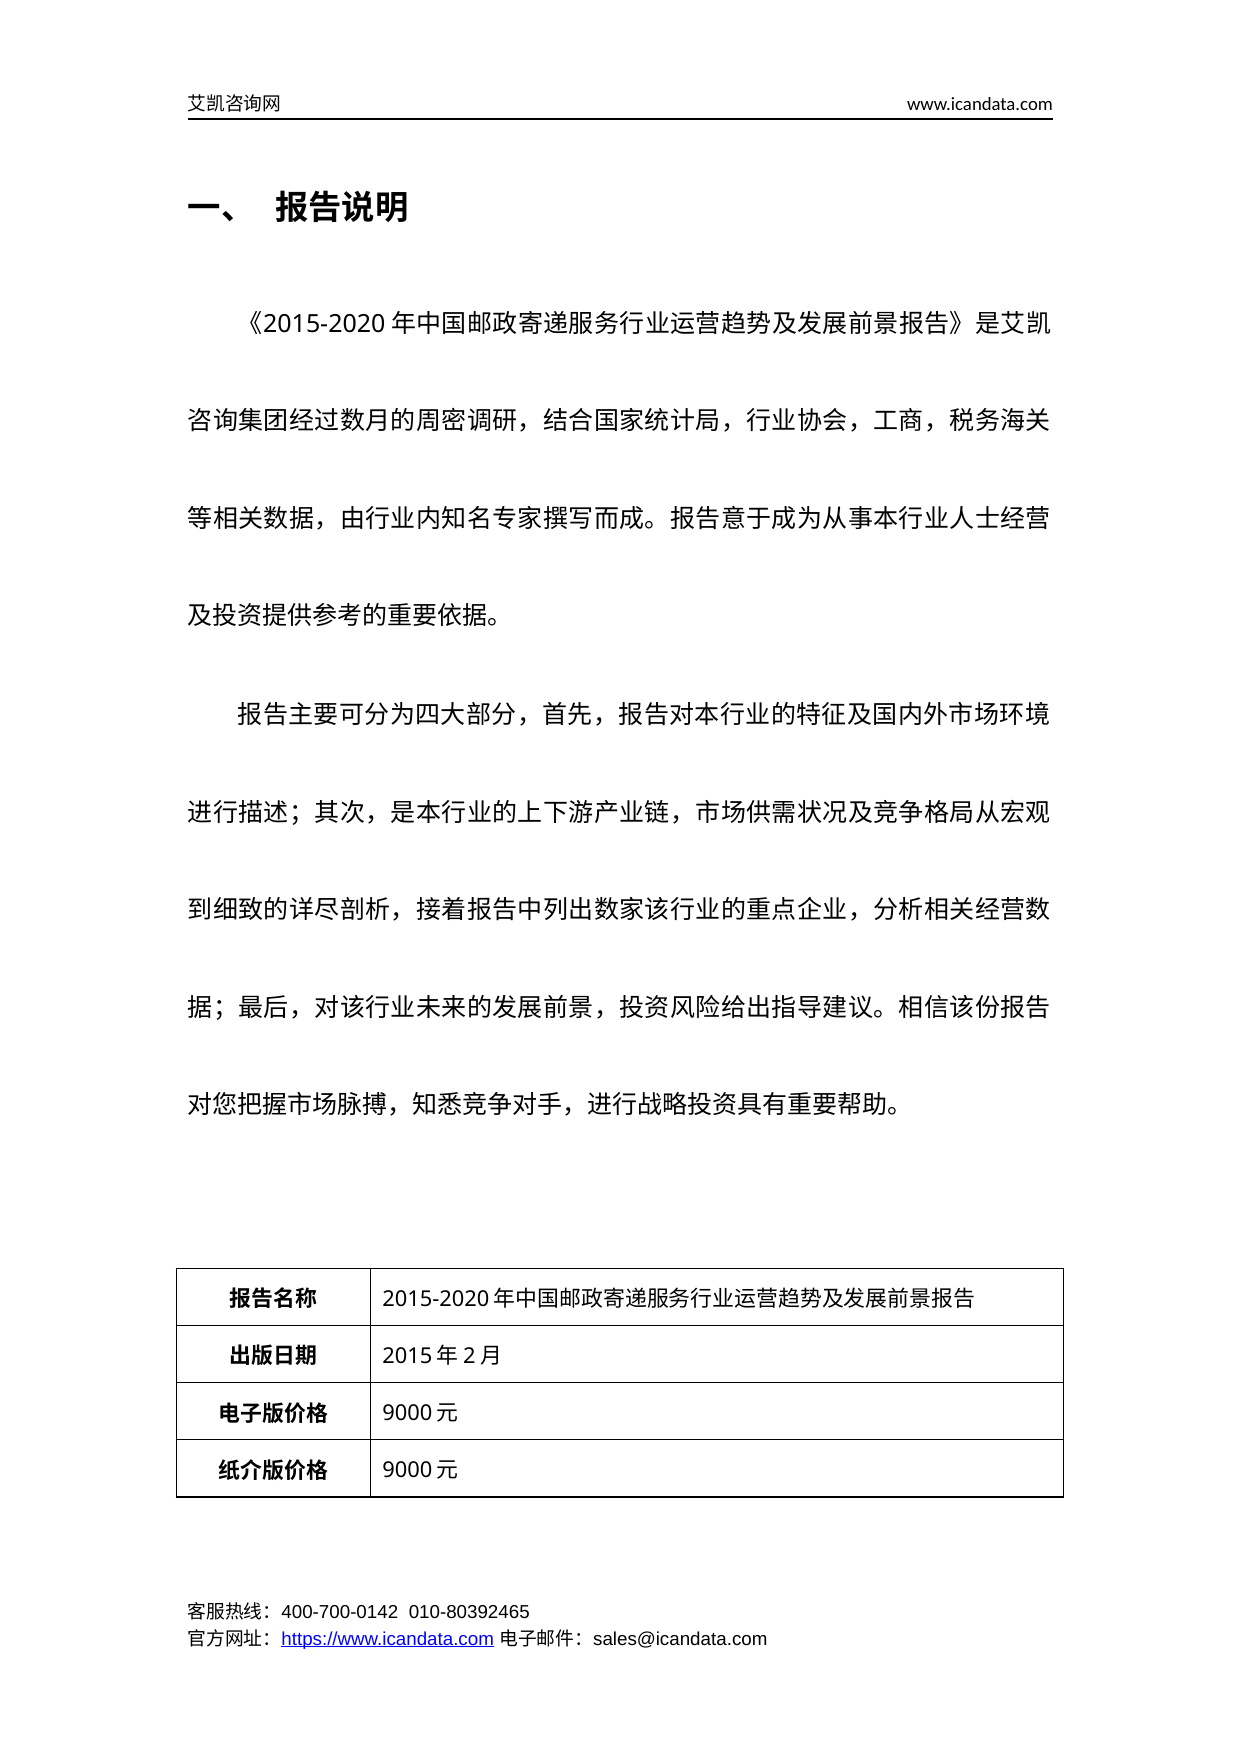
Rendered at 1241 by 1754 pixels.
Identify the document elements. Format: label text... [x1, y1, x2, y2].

table_cell 2015年2月 [371, 1326, 1063, 1382]
table_header 2015-2020年中国邮政寄递服务行业运营趋势及发展前景报告 [371, 1269, 1063, 1325]
text 报告主要可分为四大部分，首先，报告对本行业的特征及国内外市场环境进行描述；其次，是本行业的上下游产业链，市场供需状况及竞争格局从宏观到细致的详尽剖析，接着报告中列出数家该行业的重点企业，分析相关经营数据；最后，对该行业未来的发展前景，投资风险给出指导建议。相信该份报告对您把握市场脉搏，知悉竞争对手，进行战略投资具有重要帮助。 [187, 681, 1053, 1136]
text 《2015-2020年中国邮政寄递服务行业运营趋势及发展前景报告》是艾凯咨询集团经过数月的周密调研，结合国家统计局，行业协会，工商，税务海关等相关数据，由行业内知名专家撰写而成。报告意于成为从事本行业人士经营及投资提供参考的重要依据。 [187, 289, 1053, 646]
table_cell 电子版价格 [177, 1383, 370, 1439]
table_cell 9000元 [371, 1383, 1063, 1439]
table_header 报告名称 [177, 1269, 370, 1325]
table_cell 出版日期 [177, 1326, 370, 1382]
subtitle 报告说明 [187, 172, 1053, 237]
table_cell 纸介版价格 [177, 1440, 370, 1496]
table_cell 9000元 [371, 1440, 1063, 1496]
